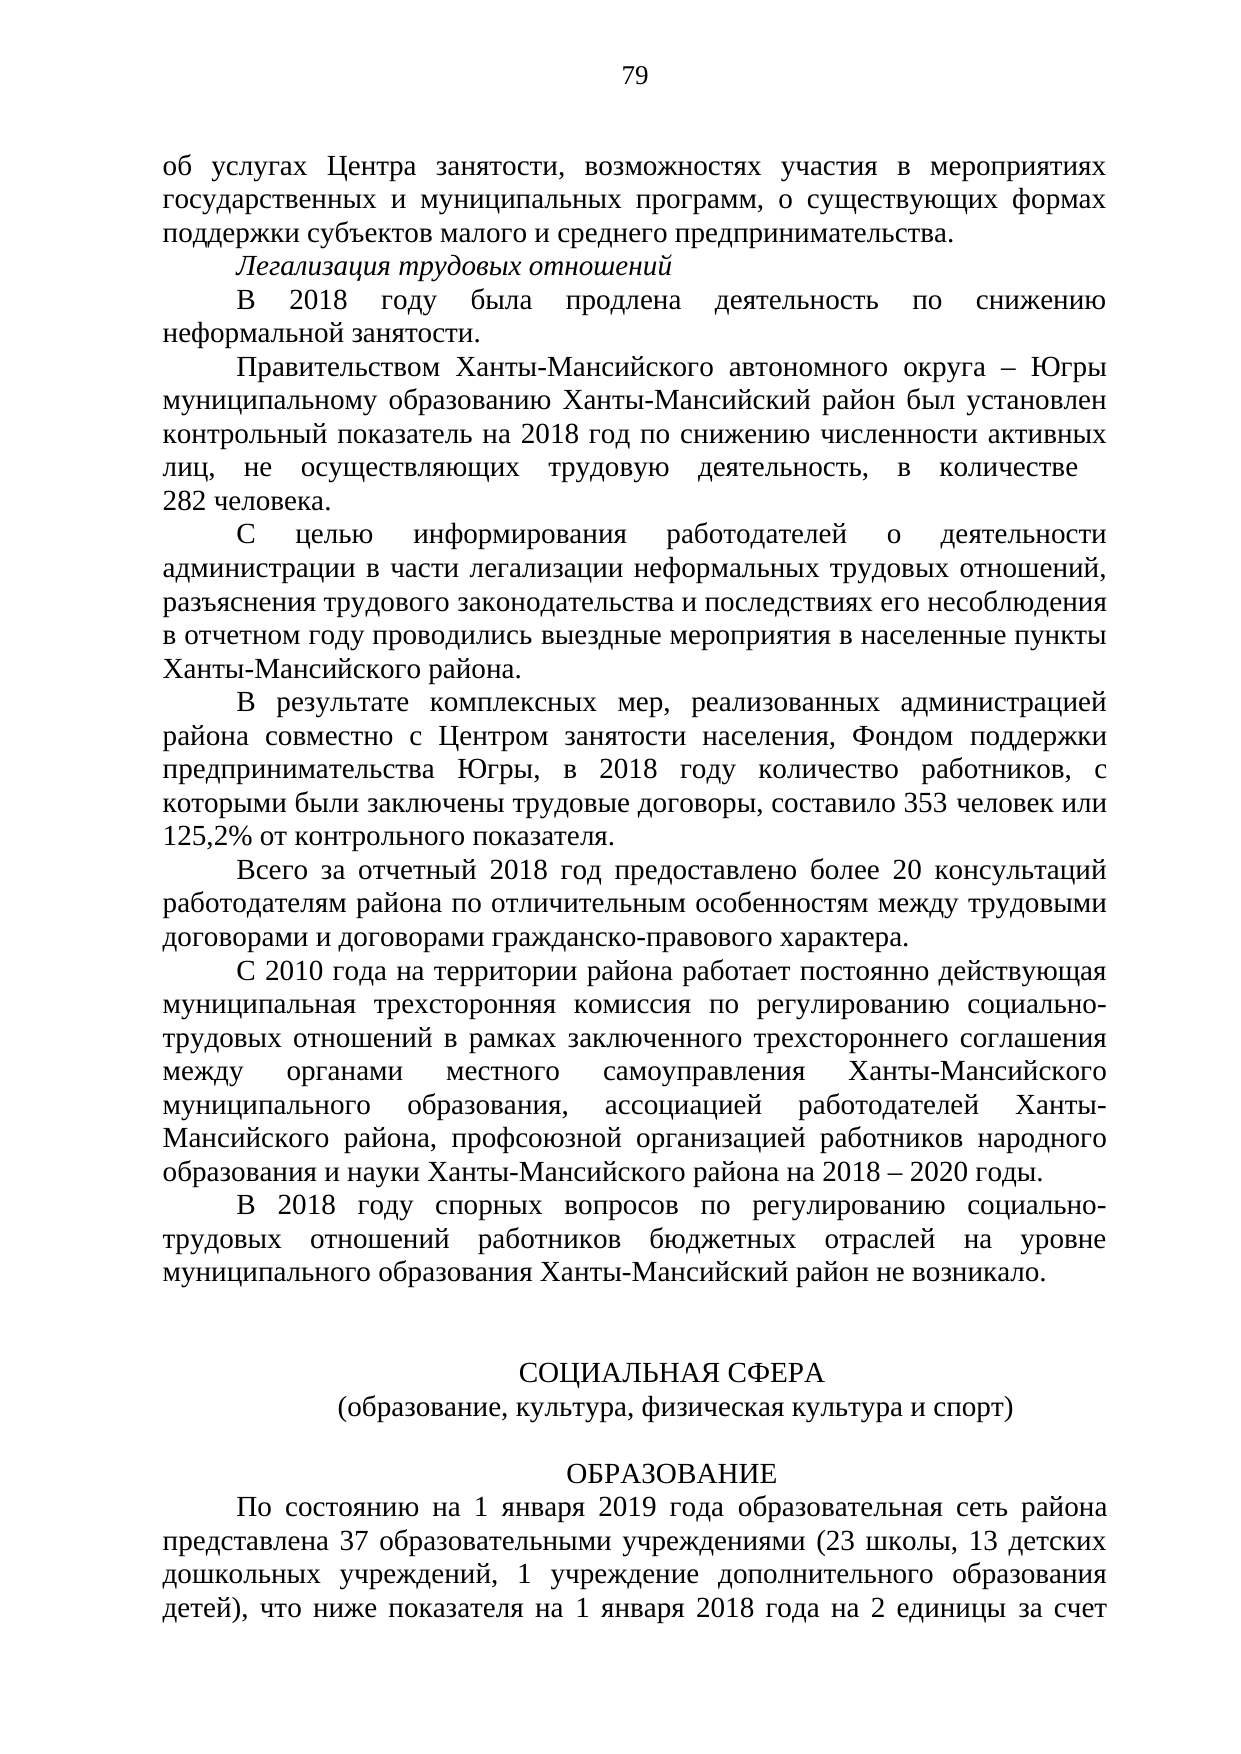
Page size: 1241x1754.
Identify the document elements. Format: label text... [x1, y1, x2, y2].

text Легализация трудовых отношений [162, 248, 1107, 282]
text В результате комплексных мер, реализованных администрацией района совместно с Центром занятости населения, Фондом поддержки предпринимательства Югры, в 2018 году количество работников, с которыми были заключены трудовые договоры, составило 353 человек или 125,2% от контрольного показателя. [162, 684, 1107, 852]
text (образование, культура, физическая культура и спорт) [162, 1389, 1107, 1422]
text Всего за отчетный 2018 год предоставлено более 20 консультаций работодателям района по отличительным особенностям между трудовыми договорами и договорами гражданско-правового характера. [162, 852, 1107, 953]
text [162, 1489, 1107, 1623]
text СОЦИАЛЬНАЯ СФЕРА [162, 1355, 1107, 1389]
text В 2018 году была продлена деятельность по снижению неформальной занятости. [162, 282, 1107, 349]
text С 2010 года на территории района работает постоянно действующая муниципальная трехсторонняя комиссия по регулированию социально-трудовых отношений в рамках заключенного трехстороннего соглашения между органами местного самоуправления Ханты-Мансийского муниципального образования, ассоциацией работодателей Ханты-Мансийского района, профсоюзной организацией работников народного образования и науки Ханты-Мансийского района на 2018 – 2020 годы. [162, 953, 1107, 1187]
text Правительством Ханты-Мансийского автономного округа – Югры муниципальному образованию Ханты-Мансийский район был установлен контрольный показатель на 2018 год по снижению численности активных лиц, не осуществляющих трудовую деятельность, в количестве 282 человека. [162, 349, 1107, 517]
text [162, 148, 1107, 248]
text С целью информирования работодателей о деятельности администрации в части легализации неформальных трудовых отношений, разъяснения трудового законодательства и последствиях его несоблюдения в отчетном году проводились выездные мероприятия в населенные пункты Ханты-Мансийского района. [162, 517, 1107, 684]
text В 2018 году спорных вопросов по регулированию социально-трудовых отношений работников бюджетных отраслей на уровне муниципального образования Ханты-Мансийский район не возникало. [162, 1187, 1107, 1288]
text ОБРАЗОВАНИЕ [162, 1456, 1107, 1489]
